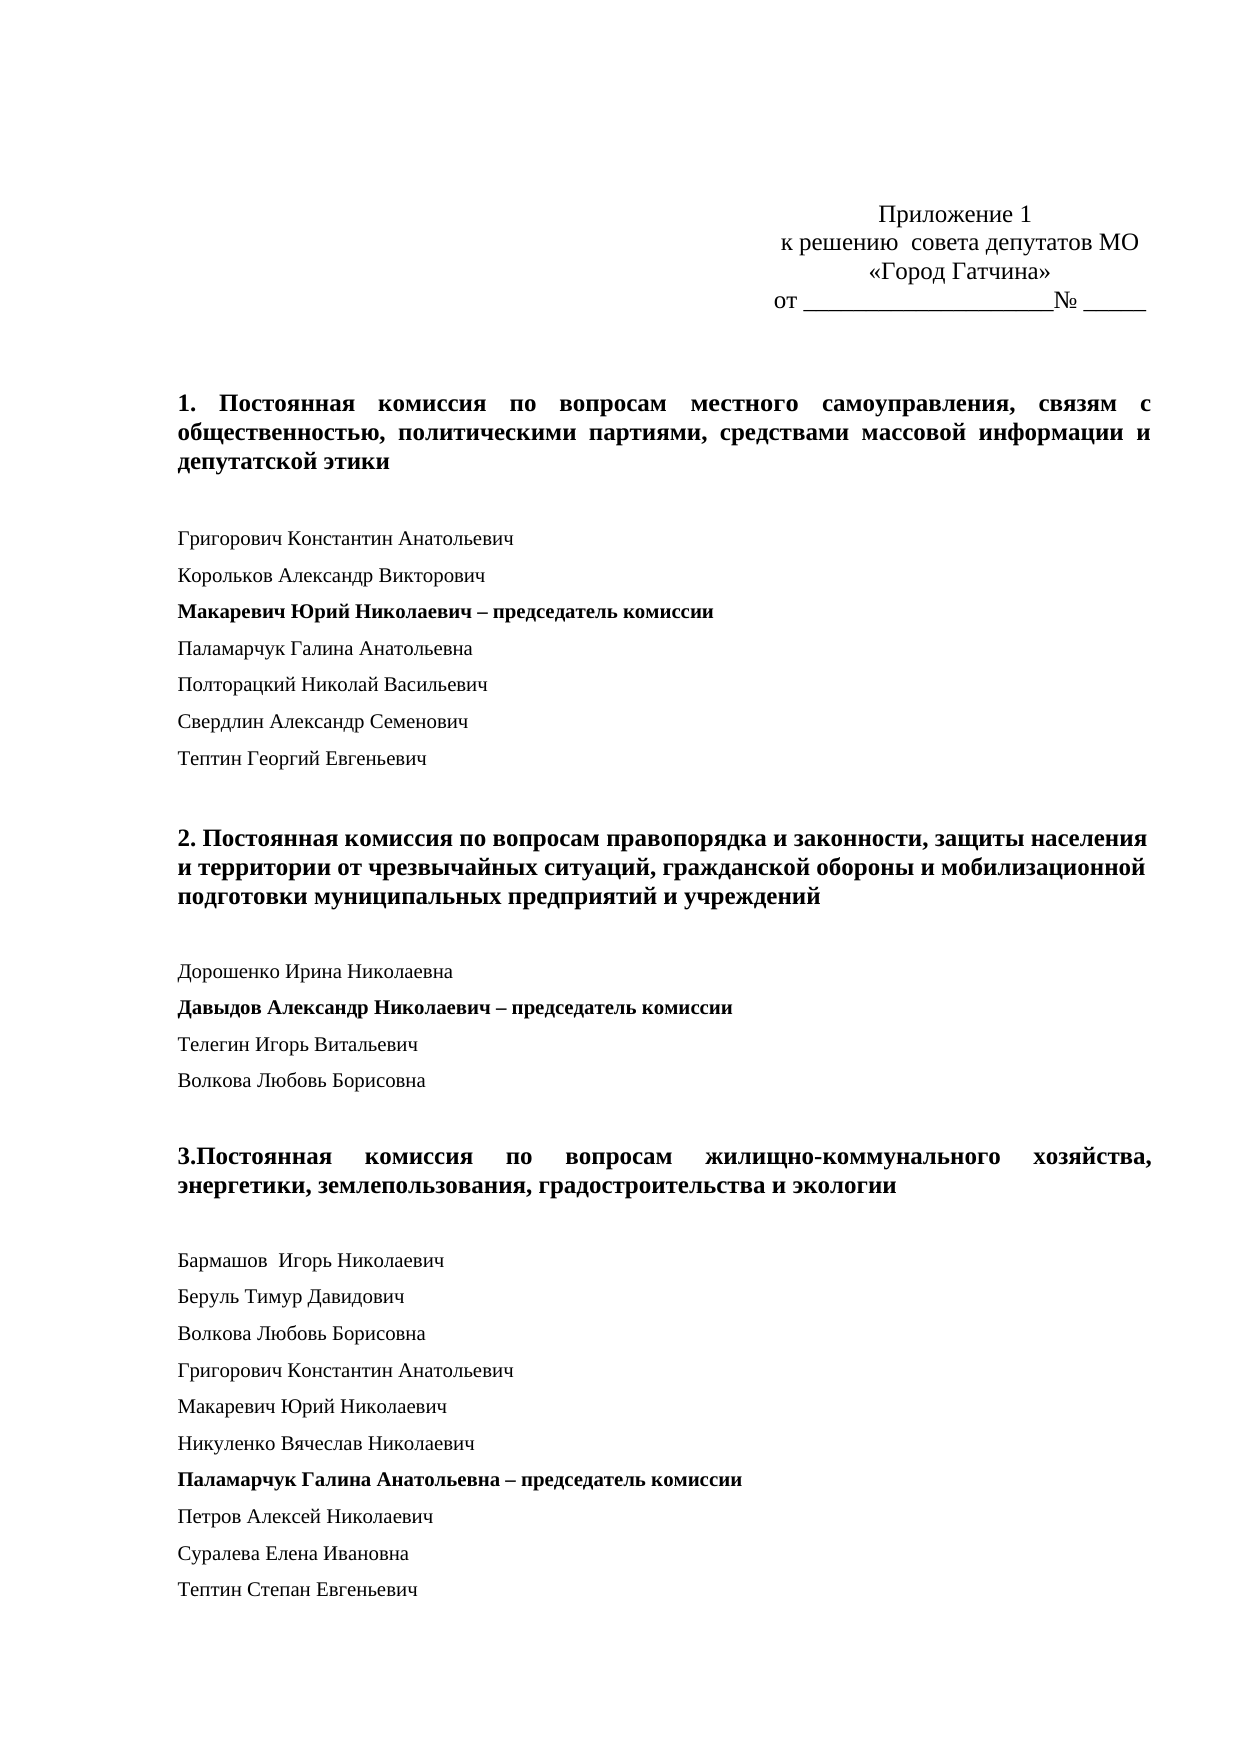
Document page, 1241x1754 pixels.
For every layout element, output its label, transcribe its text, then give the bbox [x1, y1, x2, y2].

text Беруль Тимур Давидович [177, 1284, 1056, 1308]
text Макаревич Юрий Николаевич [177, 1394, 1056, 1418]
text Волкова Любовь Борисовна [177, 1068, 1127, 1092]
text 2. Постоянная комиссия по вопросам правопорядка и законности, защиты населения и территории от чрезвычайных ситуаций, гражданской обороны и мобилизационной подготовки муниципальных предприятий и учреждений [177, 823, 1152, 909]
text Макаревич Юрий Николаевич – председатель комиссии [177, 599, 1152, 623]
text Бармашов Игорь Николаевич [177, 1248, 1056, 1272]
text Григорович Константин Анатольевич [177, 526, 1152, 550]
text Петров Алексей Николаевич [177, 1504, 1056, 1528]
text 1. Постоянная комиссия по вопросам местного самоуправления, связям с общественностью, политическими партиями, средствами массовой информации и депутатской этики [177, 388, 1152, 475]
text Корольков Александр Викторович [177, 563, 1152, 587]
text Полторацкий Николай Васильевич [177, 672, 1152, 696]
text от ____________________№ _____ [768, 285, 1152, 314]
text 3.Постоянная комиссия по вопросам жилищно-коммунального хозяйства, энергетики, землепользования, градостроительства и экологии [177, 1141, 1152, 1199]
text Волкова Любовь Борисовна [177, 1321, 1127, 1345]
text Суралева Елена Ивановна [177, 1540, 1056, 1564]
text Тептин Георгий Евгеньевич [177, 745, 1152, 769]
text Григорович Константин Анатольевич [177, 1358, 1127, 1382]
text Свердлин Александр Семенович [177, 709, 1152, 733]
text к решению совета депутатов МО «Город Гатчина» [768, 227, 1152, 285]
text Паламарчук Галина Анатольевна [177, 636, 1056, 660]
text Приложение 1 [758, 199, 1152, 227]
text Тептин Степан Евгеньевич [177, 1577, 1127, 1601]
text Дорошенко Ирина Николаевна [177, 958, 1127, 983]
text Давыдов Александр Николаевич – председатель комиссии [177, 995, 1152, 1019]
text Телегин Игорь Витальевич [177, 1032, 1127, 1056]
text Никуленко Вячеслав Николаевич [177, 1431, 1056, 1455]
text Паламарчук Галина Анатольевна – председатель комиссии [177, 1467, 1056, 1491]
